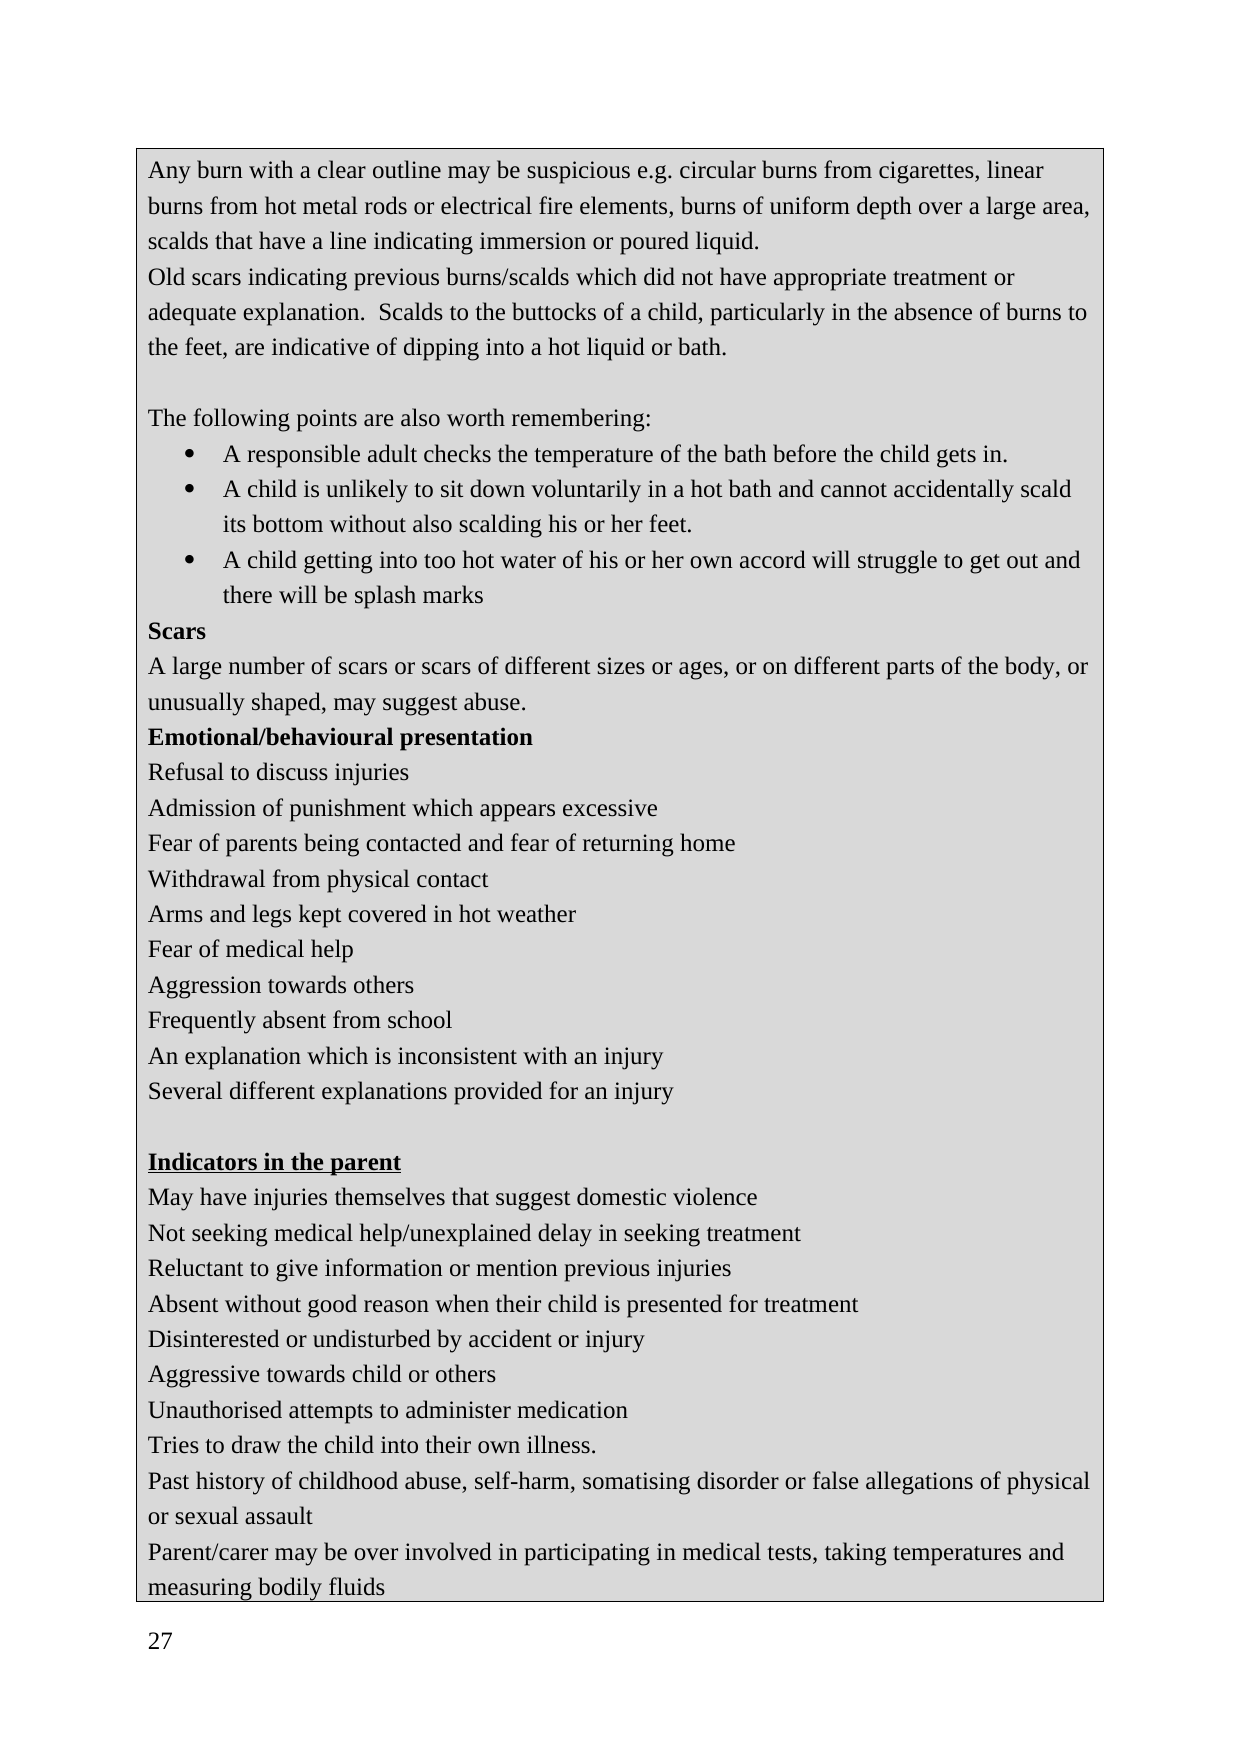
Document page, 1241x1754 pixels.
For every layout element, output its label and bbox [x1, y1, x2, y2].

table_header [137, 149, 1103, 1601]
